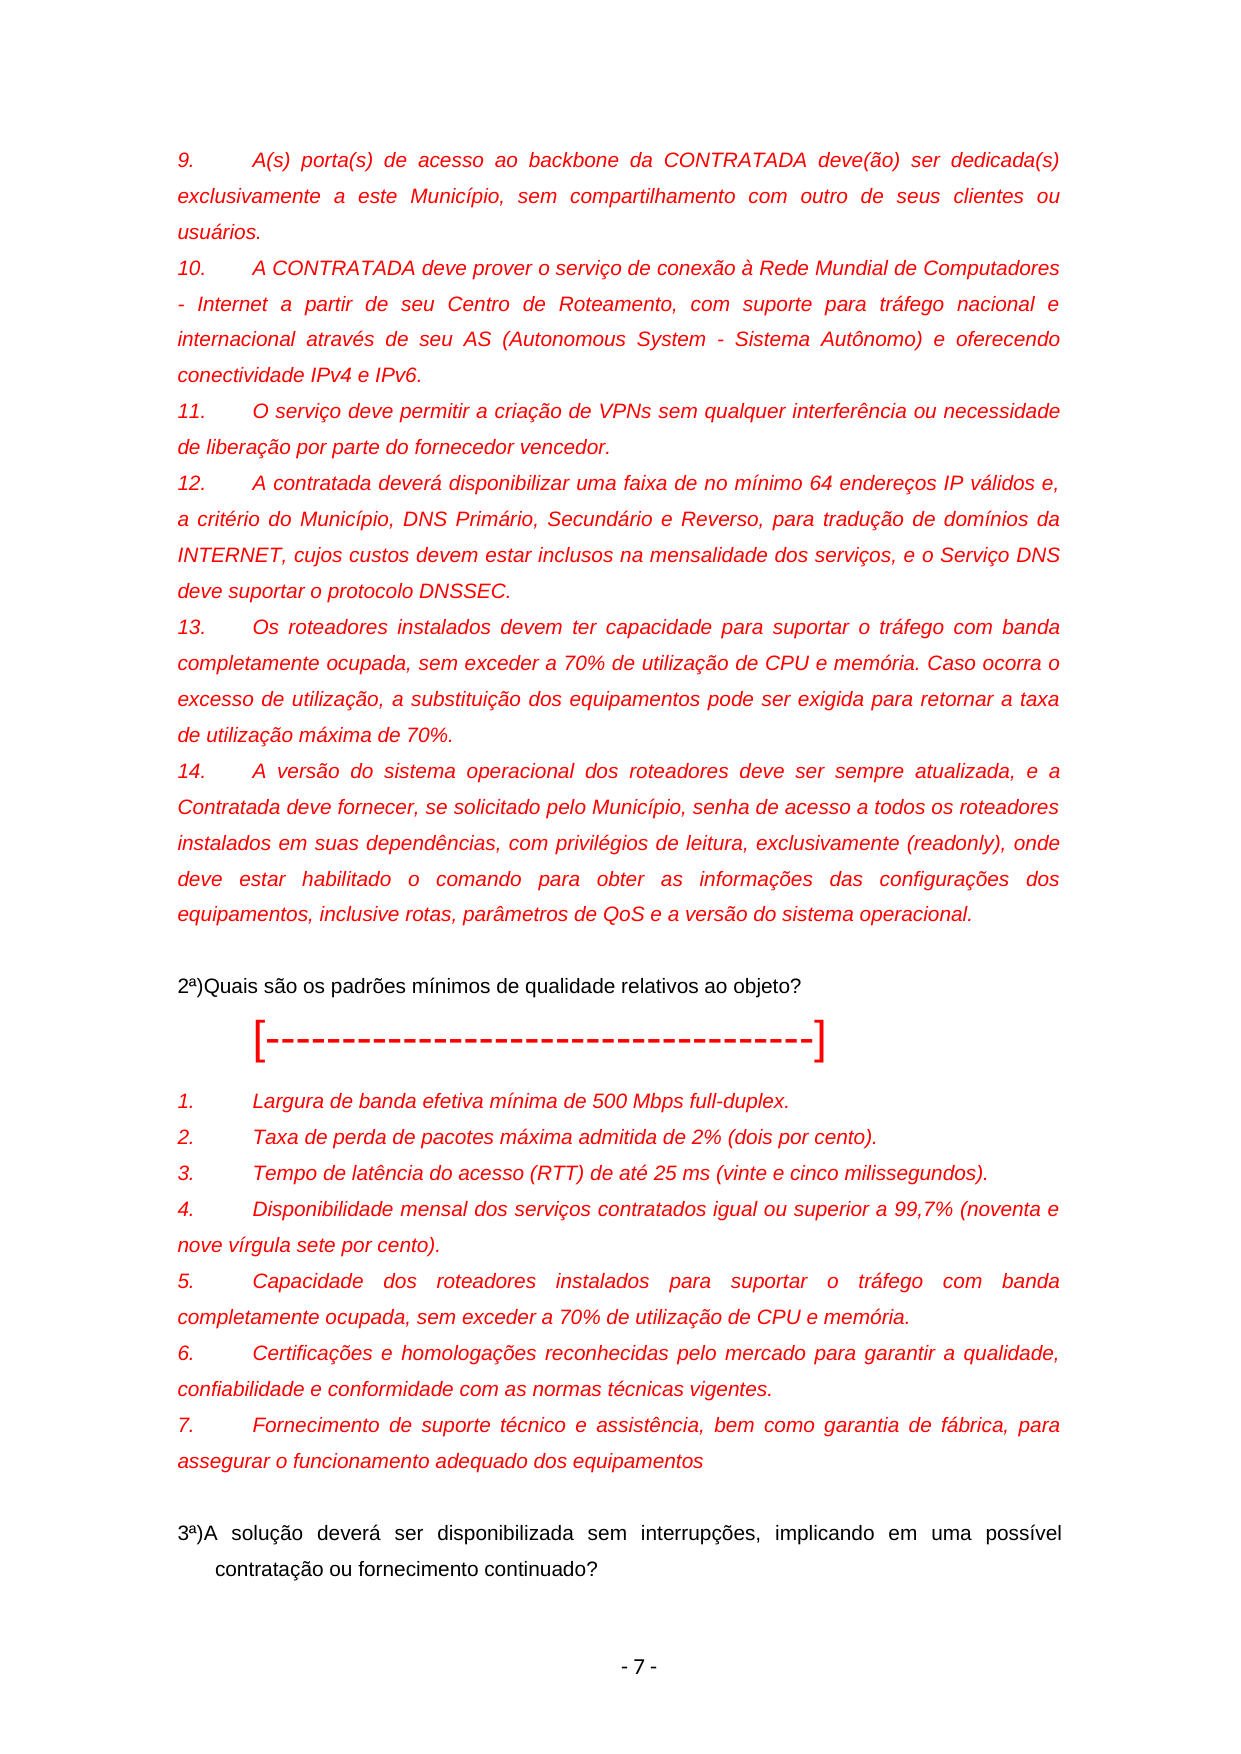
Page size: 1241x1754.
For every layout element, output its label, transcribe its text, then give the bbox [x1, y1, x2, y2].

text [------------------------------------] [252, 1010, 1063, 1063]
list A contratada deverá disponibilizar uma faixa de no mínimo 64 endereços IP válidos e, a critério do Município, DNS Primário, Secundário e Reverso, para tradução de domínios da INTERNET, cujos custos devem estar inclusos na mensalidade dos serviços, e o Serviço DNS deve suportar o protocolo DNSSEC. [177, 471, 1063, 603]
text 3ª)A solução deverá ser disponibilizada sem interrupções, implicando em uma possível contratação ou fornecimento continuado? [177, 1520, 1063, 1580]
list A(s) porta(s) de acesso ao backbone da CONTRATADA deve(ão) ser dedicada(s) exclusivamente a este Município, sem compartilhamento com outro de seus clientes ou usuários. [177, 148, 1063, 243]
list Taxa de perda de pacotes máxima admitida de 2% (dois por cento). [177, 1125, 1063, 1149]
text 2ª)Quais são os padrões mínimos de qualidade relativos ao objeto? [177, 974, 1063, 998]
list Certificações e homologações reconhecidas pelo mercado para garantir a qualidade, confiabilidade e conformidade com as normas técnicas vigentes. [177, 1341, 1063, 1401]
list Tempo de latência do acesso (RTT) de até 25 ms (vinte e cinco milissegundos). [177, 1161, 1063, 1185]
list Capacidade dos roteadores instalados para suportar o tráfego com banda completamente ocupada, sem exceder a 70% de utilização de CPU e memória. [177, 1269, 1063, 1329]
list A versão do sistema operacional dos roteadores deve ser sempre atualizada, e a Contratada deve fornecer, se solicitado pelo Município, senha de acesso a todos os roteadores instalados em suas dependências, com privilégios de leitura, exclusivamente (readonly), onde deve estar habilitado o comando para obter as informações das configurações dos equipamentos, inclusive rotas, parâmetros de QoS e a versão do sistema operacional. [177, 758, 1063, 926]
list Os roteadores instalados devem ter capacidade para suportar o tráfego com banda completamente ocupada, sem exceder a 70% de utilização de CPU e memória. Caso ocorra o excesso de utilização, a substituição dos equipamentos pode ser exigida para retornar a taxa de utilização máxima de 70%. [177, 615, 1063, 747]
list A CONTRATADA deve prover o serviço de conexão à Rede Mundial de Computadores - Internet a partir de seu Centro de Roteamento, com suporte para tráfego nacional e internacional através de seu AS (Autonomous System - Sistema Autônomo) e oferecendo conectividade IPv4 e IPv6. [177, 255, 1063, 387]
list Fornecimento de suporte técnico e assistência, bem como garantia de fábrica, para assegurar o funcionamento adequado dos equipamentos [177, 1413, 1063, 1472]
list O serviço deve permitir a criação de VPNs sem qualquer interferência ou necessidade de liberação por parte do fornecedor vencedor. [177, 399, 1063, 459]
list Largura de banda efetiva mínima de 500 Mbps full-duplex. [177, 1089, 1063, 1113]
list Disponibilidade mensal dos serviços contratados igual ou superior a 99,7% (noventa e nove vírgula sete por cento). [177, 1197, 1063, 1257]
